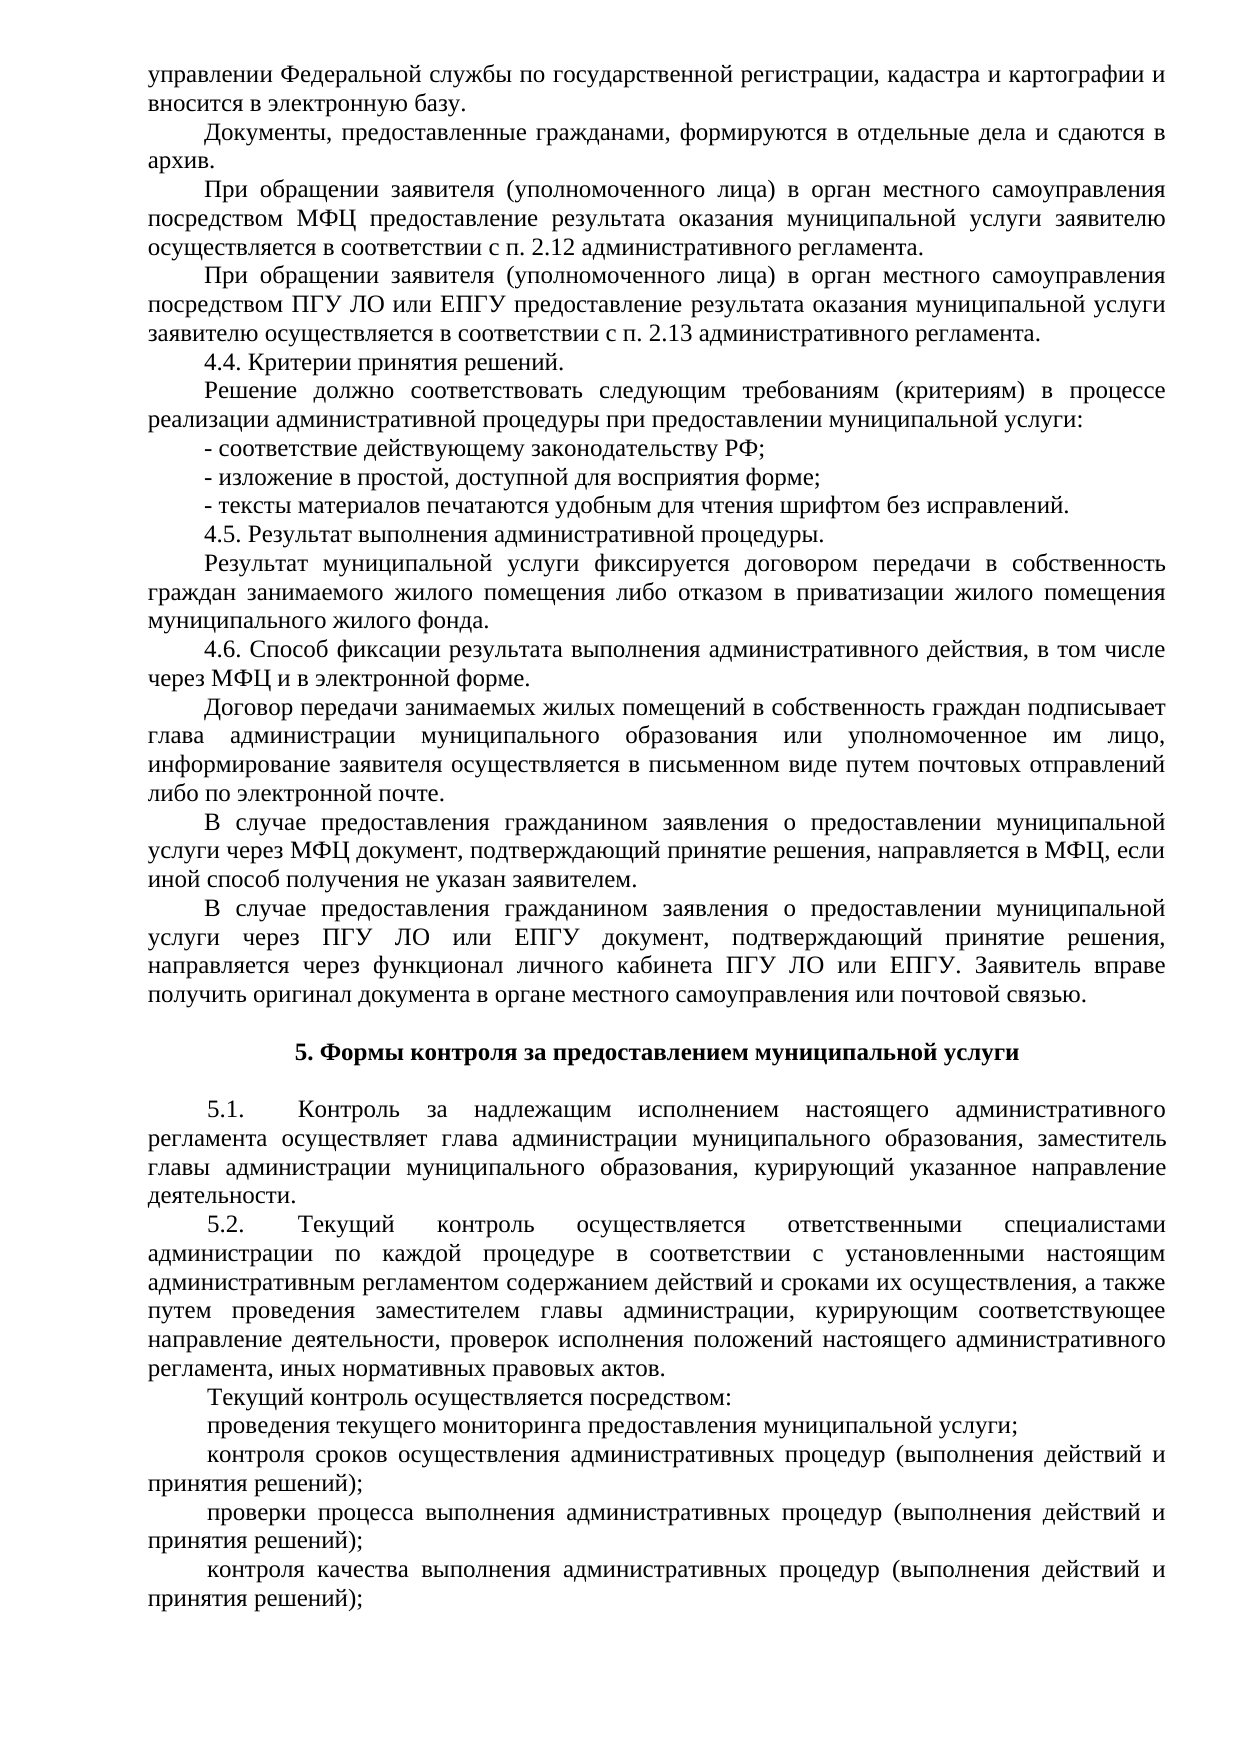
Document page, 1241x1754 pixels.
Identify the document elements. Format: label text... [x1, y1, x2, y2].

text проверки процесса выполнения административных процедур (выполнения действий и принятия решений); [148, 1497, 1167, 1554]
text - тексты материалов печатаются удобным для чтения шрифтом без исправлений. [148, 490, 1167, 519]
text Решение должно соответствовать следующим требованиям (критериям) в процессе реализации административной процедуры при предоставлении муниципальной услуги: [148, 375, 1167, 433]
text 5.2. Текущий контроль осуществляется ответственными специалистами администрации по каждой процедуре в соответствии с установленными настоящим административным регламентом содержанием действий и сроками их осуществления, а также путем проведения заместителем главы администрации, курирующим соответствующее направление деятельности, проверок исполнения положений настоящего административного регламента, иных нормативных правовых актов. [148, 1209, 1167, 1382]
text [148, 59, 1167, 117]
text В случае предоставления гражданином заявления о предоставлении муниципальной услуги через МФЦ документ, подтверждающий принятие решения, направляется в МФЦ, если иной способ получения не указан заявителем. [148, 807, 1167, 893]
text В случае предоставления гражданином заявления о предоставлении муниципальной услуги через ПГУ ЛО или ЕПГУ документ, подтверждающий принятие решения, направляется через функционал личного кабинета ПГУ ЛО или ЕПГУ. Заявитель вправе получить оригинал документа в органе местного самоуправления или почтовой связью. [148, 893, 1167, 1008]
text Текущий контроль осуществляется посредством: [148, 1382, 1167, 1410]
text При обращении заявителя (уполномоченного лица) в орган местного самоуправления посредством МФЦ предоставление результата оказания муниципальной услуги заявителю осуществляется в соответствии с п. 2.12 административного регламента. [148, 174, 1167, 260]
text 5.1. Контроль за надлежащим исполнением настоящего административного регламента осуществляет глава администрации муниципального образования, заместитель главы администрации муниципального образования, курирующий указанное направление деятельности. [148, 1094, 1167, 1209]
text 5. Формы контроля за предоставлением муниципальной услуги [148, 1037, 1167, 1065]
text 4.6. Способ фиксации результата выполнения административного действия, в том числе через МФЦ и в электронной форме. [148, 634, 1167, 692]
text контроля качества выполнения административных процедур (выполнения действий и принятия решений); [148, 1554, 1167, 1612]
text Документы, предоставленные гражданами, формируются в отдельные дела и сдаются в архив. [148, 117, 1167, 174]
text - соответствие действующему законодательству РФ; [148, 433, 1167, 462]
text Договор передачи занимаемых жилых помещений в собственность граждан подписывает глава администрации муниципального образования или уполномоченное им лицо, информирование заявителя осуществляется в письменном виде путем почтовых отправлений либо по электронной почте. [148, 692, 1167, 807]
text 4.5. Результат выполнения административной процедуры. [148, 519, 1167, 548]
text - изложение в простой, доступной для восприятия форме; [148, 462, 1167, 490]
text контроля сроков осуществления административных процедур (выполнения действий и принятия решений); [148, 1439, 1167, 1497]
text При обращении заявителя (уполномоченного лица) в орган местного самоуправления посредством ПГУ ЛО или ЕПГУ предоставление результата оказания муниципальной услуги заявителю осуществляется в соответствии с п. 2.13 административного регламента. [148, 260, 1167, 347]
text Результат муниципальной услуги фиксируется договором передачи в собственность граждан занимаемого жилого помещения либо отказом в приватизации жилого помещения муниципального жилого фонда. [148, 548, 1167, 634]
text 4.4. Критерии принятия решений. [148, 347, 1167, 375]
text проведения текущего мониторинга предоставления муниципальной услуги; [148, 1410, 1167, 1439]
